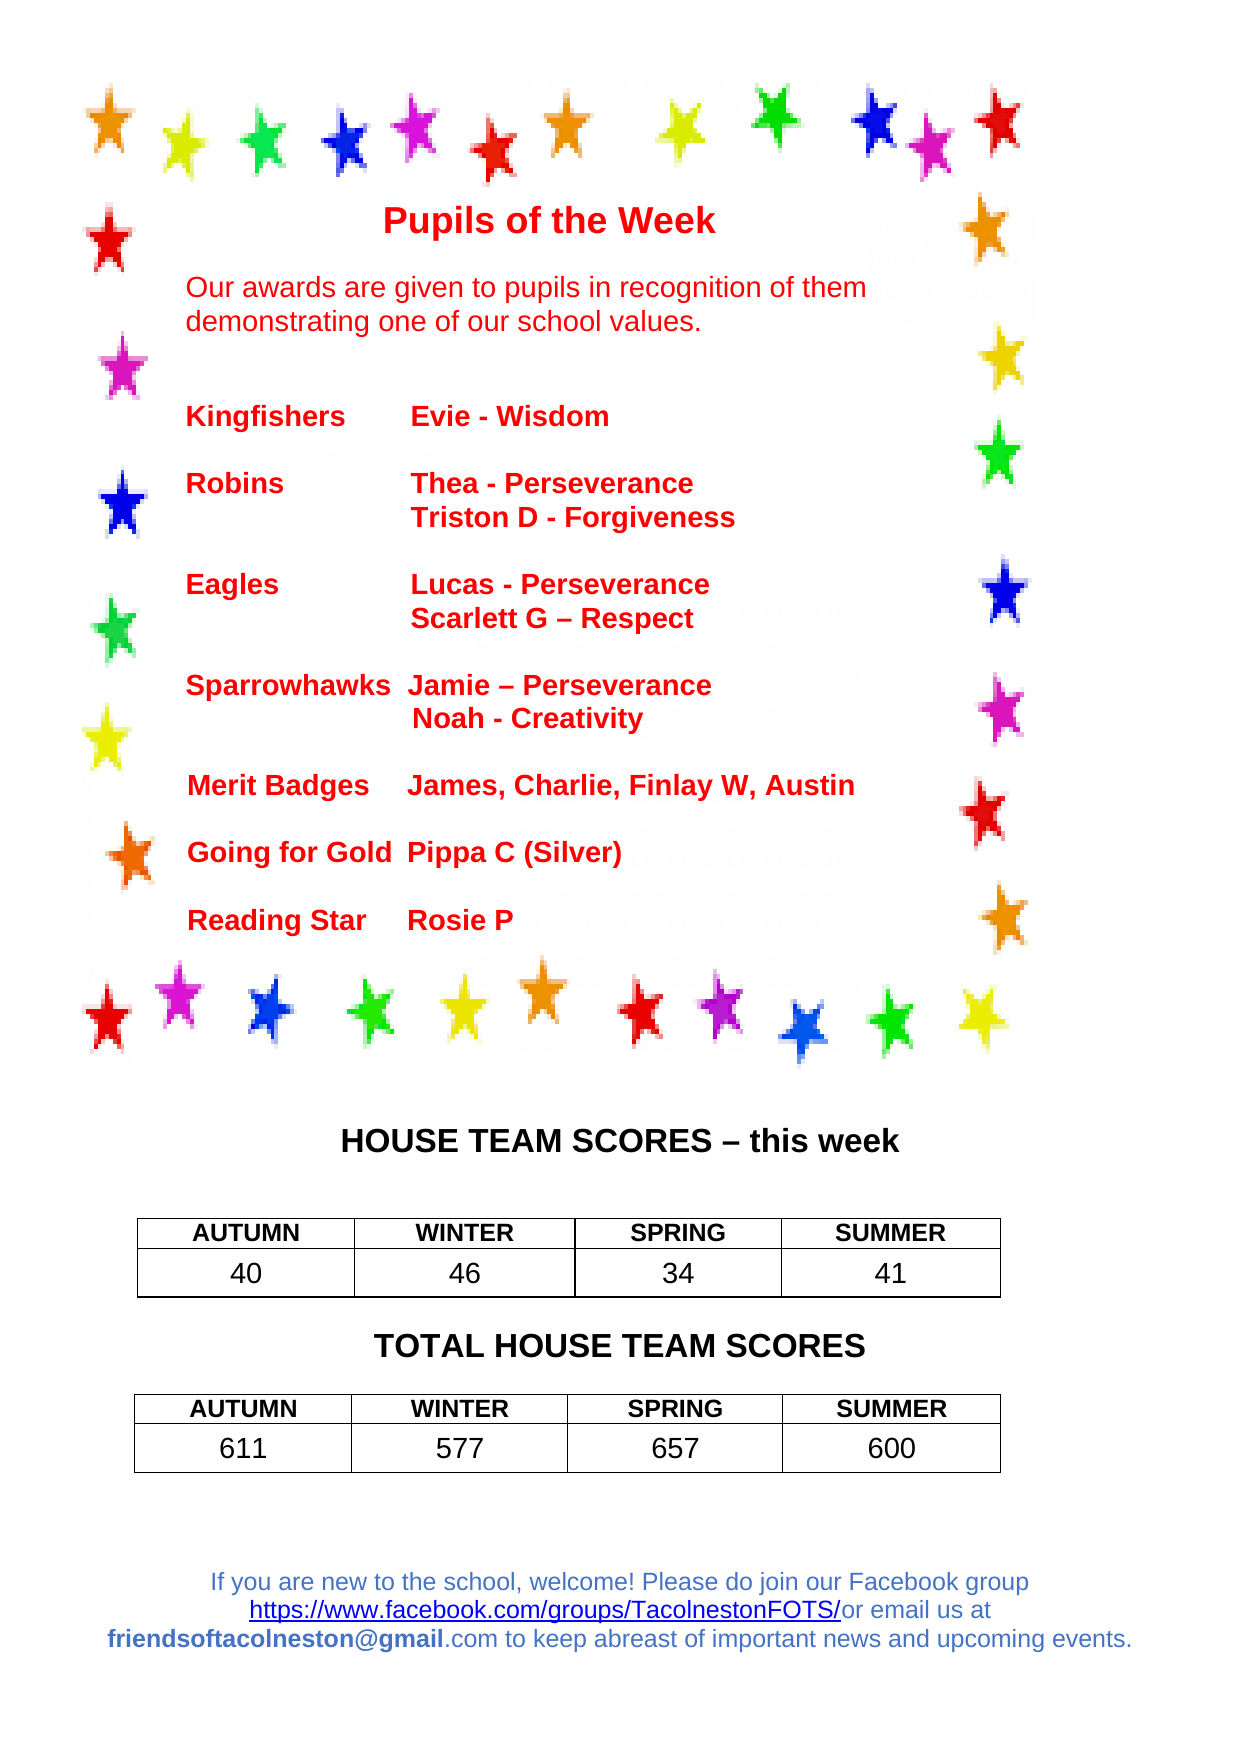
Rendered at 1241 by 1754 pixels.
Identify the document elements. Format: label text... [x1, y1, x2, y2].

table_header AUTUMN [135, 1395, 351, 1423]
table_header WINTER [352, 1395, 567, 1423]
table_header SPRING [568, 1395, 782, 1423]
table_cell 600 [783, 1424, 1000, 1472]
table_cell 34 [576, 1249, 781, 1296]
text HOUSE TEAM SCORES – this week [75, 1121, 1165, 1160]
table_header SPRING [576, 1219, 781, 1247]
text TOTAL HOUSE TEAM SCORES [75, 1326, 1165, 1365]
table_header WINTER [355, 1219, 574, 1247]
table_cell 40 [138, 1249, 354, 1296]
table_cell 577 [352, 1424, 567, 1472]
picture [75, 75, 1039, 1069]
table_cell 657 [568, 1424, 782, 1472]
table_header SUMMER [782, 1219, 1000, 1247]
text If you are new to the school, welcome! Please do join our Facebook group https://www.facebook.com/groups/TacolnestonFOTS/or email us at friendsoftacolneston@gmail.com to keep abreast of important news and upcoming events. [75, 1567, 1165, 1653]
table_cell 611 [135, 1424, 351, 1472]
table_header SUMMER [783, 1395, 1000, 1423]
table_header AUTUMN [138, 1219, 354, 1247]
table_cell 46 [355, 1249, 574, 1296]
table_cell 41 [782, 1249, 1000, 1296]
